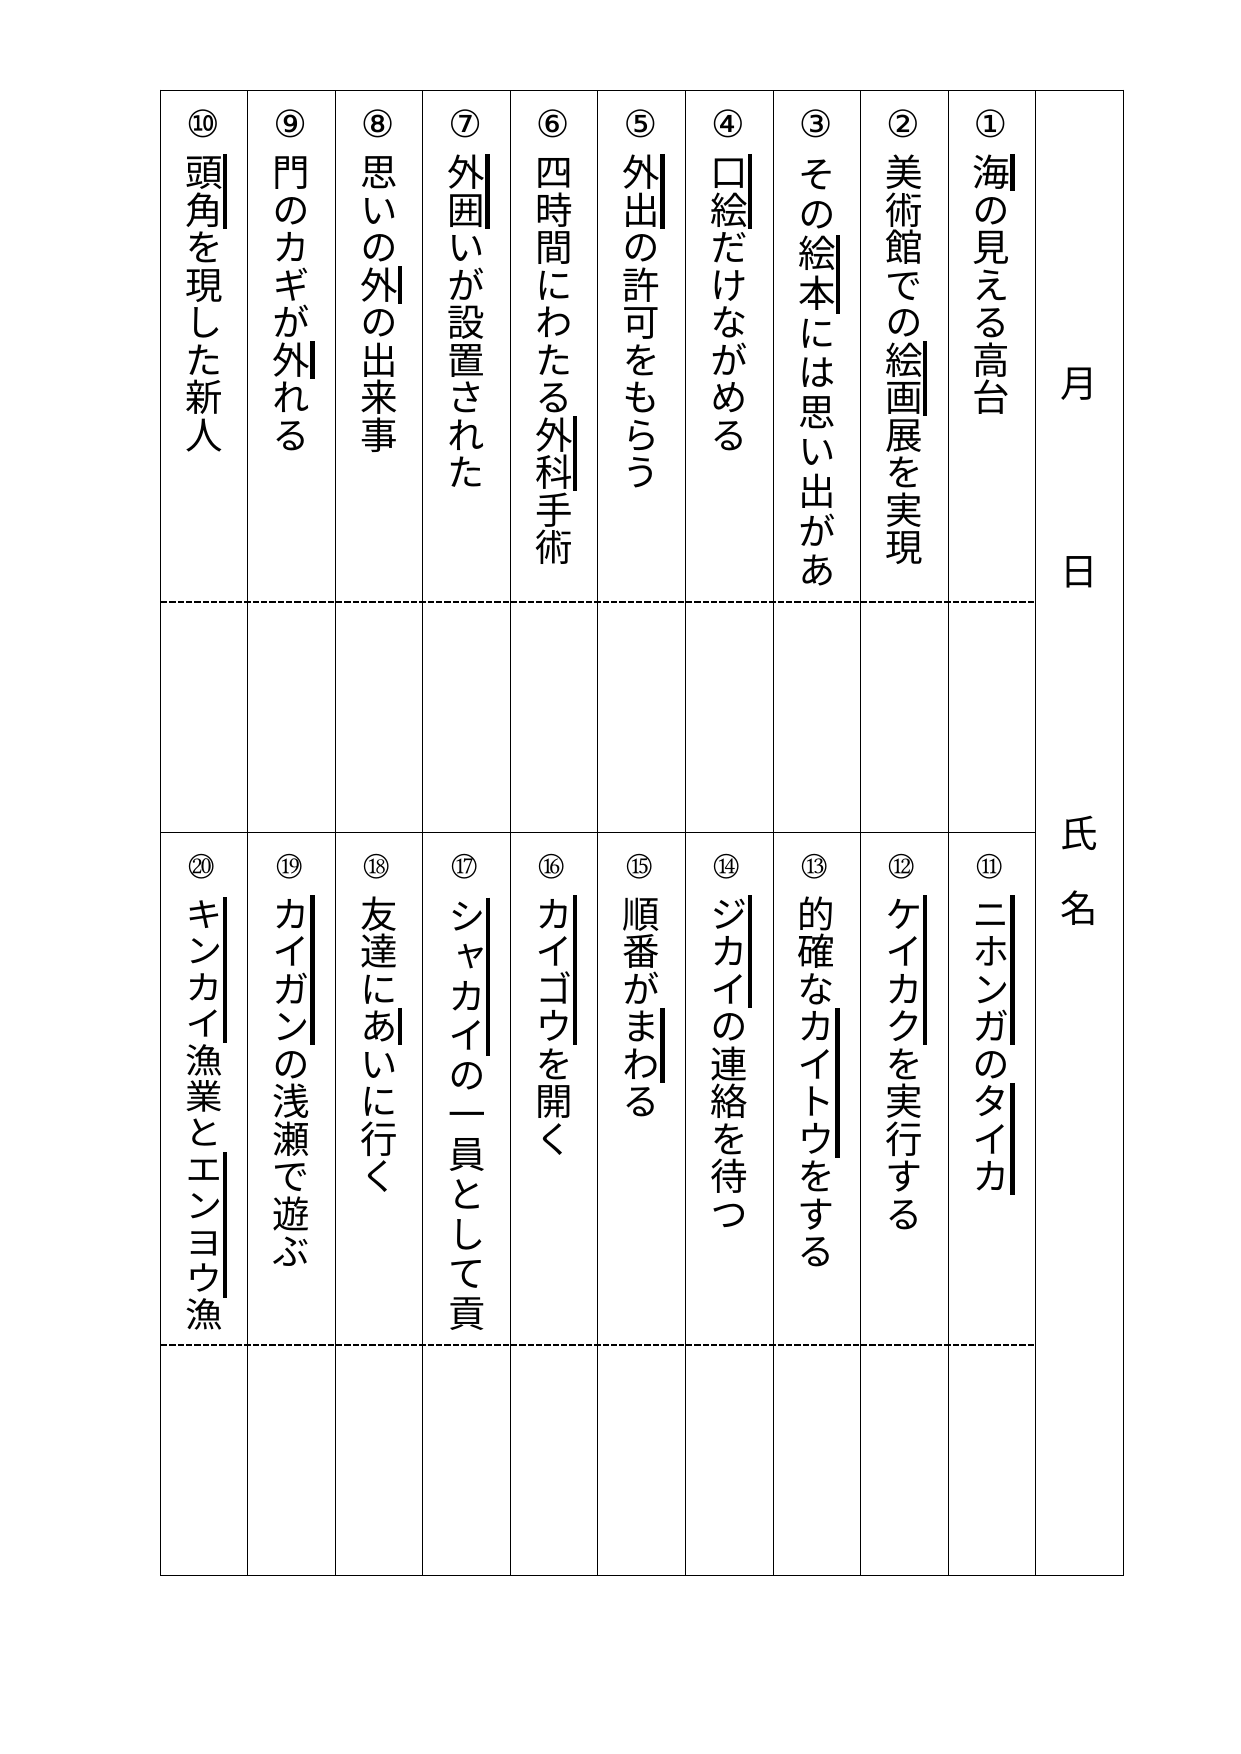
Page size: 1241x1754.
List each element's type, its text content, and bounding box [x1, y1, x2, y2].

table_cell [511, 601, 597, 832]
table_cell [949, 601, 1035, 832]
table_header ⑨門のカギが外れる [248, 91, 335, 601]
table_header ①海の見える高台 [949, 91, 1035, 601]
table_cell ⑱友達にあいに行く [336, 833, 422, 1344]
table_header ⑩頭角を現した新人 [161, 91, 247, 601]
table_cell [161, 1344, 247, 1575]
table_cell ⑳キンカイ漁業とエンヨウ漁業 [161, 833, 247, 1344]
table_cell [248, 601, 335, 832]
table_cell ⑮順番がまわる [598, 833, 685, 1344]
table_cell [686, 1344, 773, 1575]
table_header 月 日 氏 名 [1036, 91, 1123, 1575]
table_cell ⑲カイガンの浅瀬で遊ぶ [248, 833, 335, 1344]
table_header ⑧思いの外の出来事 [336, 91, 422, 601]
table_cell [598, 601, 685, 832]
table_cell [774, 1344, 860, 1575]
table_cell [423, 1344, 510, 1575]
table_cell [686, 601, 773, 832]
table_cell [161, 601, 247, 832]
table_cell [598, 1344, 685, 1575]
table_cell [248, 1344, 335, 1575]
table_cell ⑭ジカイの連絡を待つ [686, 833, 773, 1344]
table_cell [423, 601, 510, 832]
table_cell ⑰シャカイの一員として貢献 [423, 833, 510, 1344]
table_cell [774, 601, 860, 832]
table_header ⑥四時間にわたる外科手術 [511, 91, 597, 601]
table_cell ⑯カイゴウを開く [511, 833, 597, 1344]
table_cell [336, 1344, 422, 1575]
table_cell [949, 1344, 1035, 1575]
table_header ④口絵だけながめる [686, 91, 773, 601]
table_header ②美術館での絵画展を実現 [861, 91, 948, 601]
table_header ③その絵本には思い出がある [774, 91, 860, 601]
table_header ⑦外囲いが設置された [423, 91, 510, 601]
table_cell [861, 1344, 948, 1575]
table_cell [861, 601, 948, 832]
table_cell ⑫ケイカクを実行する [861, 833, 948, 1344]
table_cell ⑬的確なカイトウをする [774, 833, 860, 1344]
table_header ⑤外出の許可をもらう [598, 91, 685, 601]
table_cell [336, 601, 422, 832]
table_cell [511, 1344, 597, 1575]
table_cell ⑪ニホンガのタイカ [949, 833, 1035, 1344]
